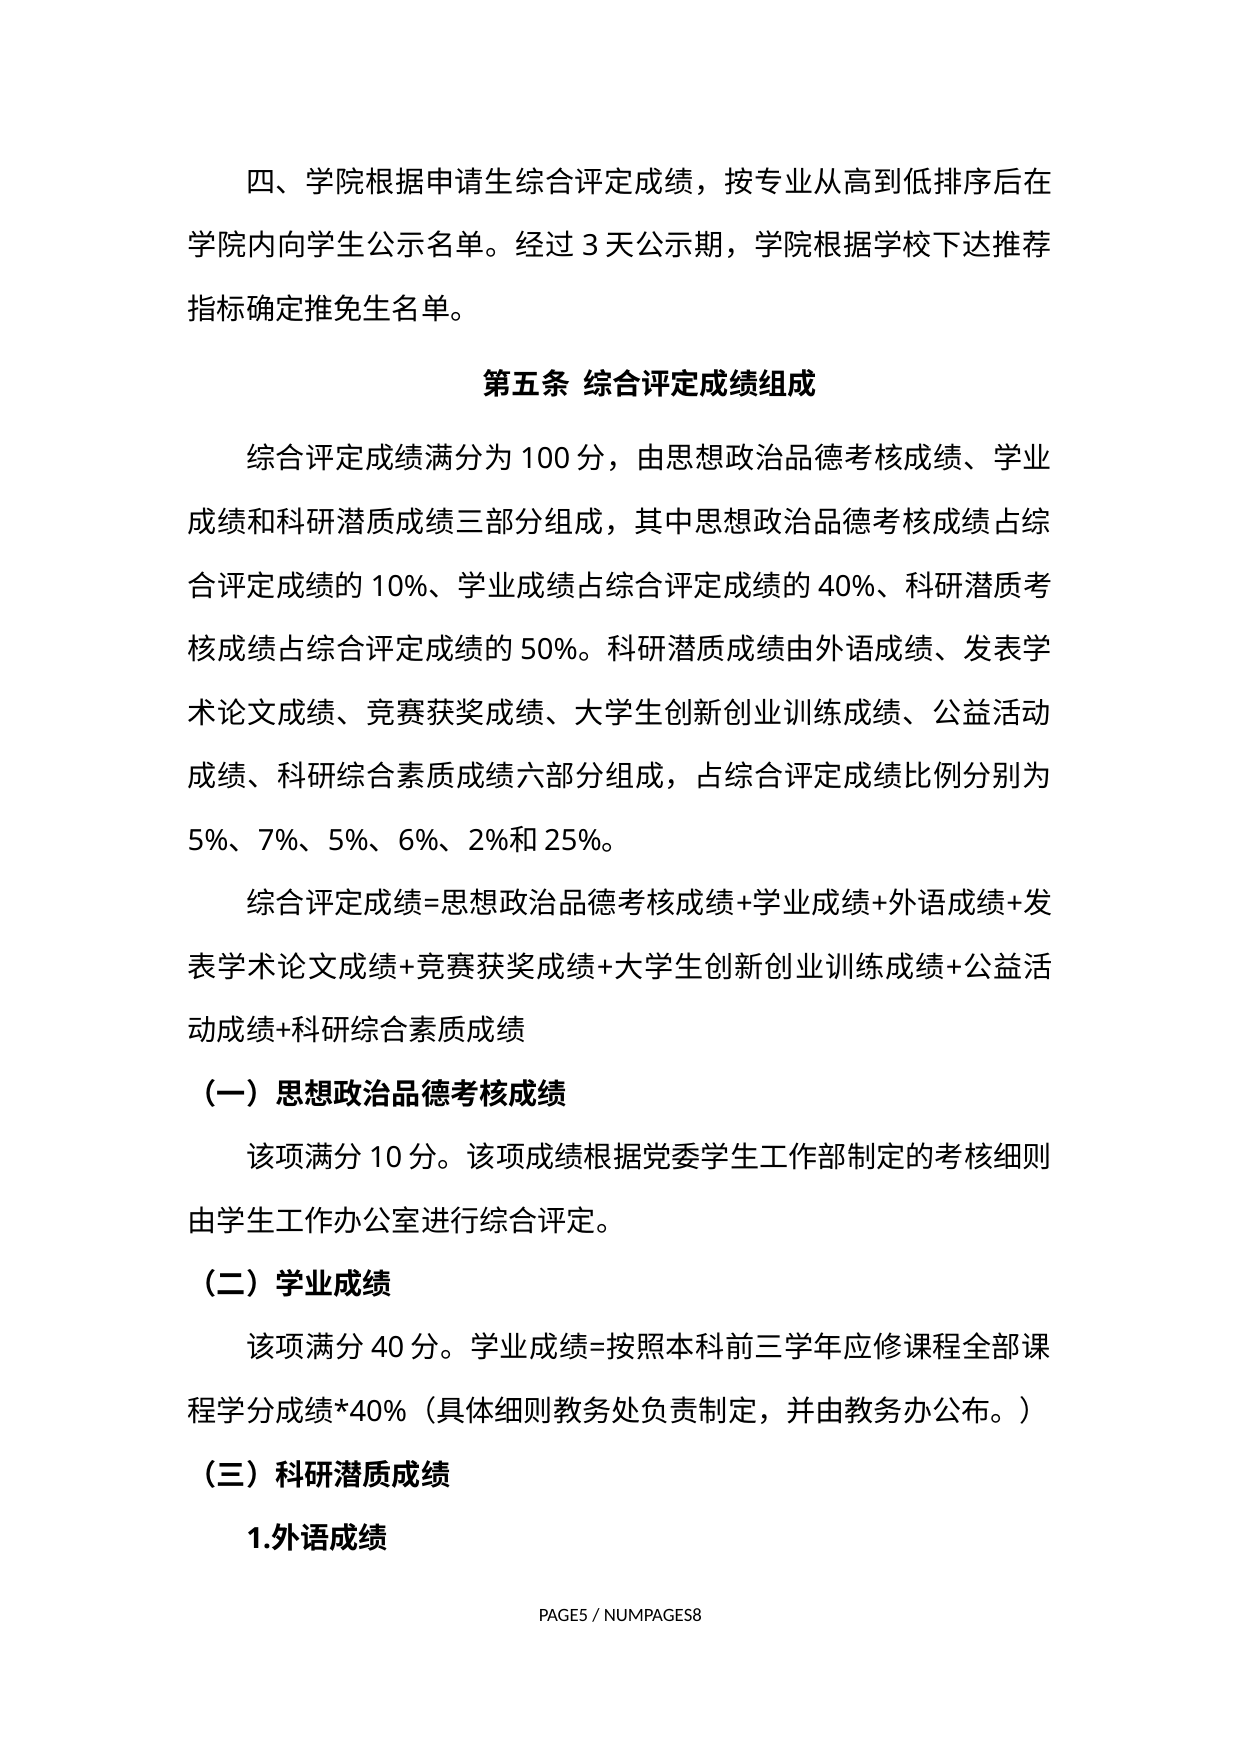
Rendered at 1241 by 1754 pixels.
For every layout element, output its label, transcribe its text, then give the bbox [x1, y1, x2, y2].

text 该项满分40分。学业成绩=按照本科前三学年应修课程全部课程学分成绩*40%（具体细则教务处负责制定，并由教务办公布。） [187, 1324, 1053, 1430]
text 综合评定成绩=思想政治品德考核成绩+学业成绩+外语成绩+发表学术论文成绩+竞赛获奖成绩+大学生创新创业训练成绩+公益活动成绩+科研综合素质成绩 [187, 879, 1053, 1049]
text （一）思想政治品德考核成绩 [187, 1070, 1053, 1112]
text 综合评定成绩满分为100分，由思想政治品德考核成绩、学业成绩和科研潜质成绩三部分组成，其中思想政治品德考核成绩占综合评定成绩的10%、学业成绩占综合评定成绩的40%、科研潜质考核成绩占综合评定成绩的50%。科研潜质成绩由外语成绩、发表学术论文成绩、竞赛获奖成绩、大学生创新创业训练成绩、公益活动成绩、科研综合素质成绩六部分组成，占综合评定成绩比例分别为5%、7%、5%、6%、2%和25%。 [187, 435, 1053, 858]
text （三）科研潜质成绩 [187, 1451, 1053, 1493]
text （二）学业成绩 [187, 1261, 1053, 1303]
text 第五条 综合评定成绩组成 [187, 349, 1053, 414]
text 该项满分10分。该项成绩根据党委学生工作部制定的考核细则由学生工作办公室进行综合评定。 [187, 1134, 1053, 1239]
text 1.外语成绩 [187, 1514, 1053, 1557]
text 四、学院根据申请生综合评定成绩，按专业从高到低排序后在学院内向学生公示名单。经过3天公示期，学院根据学校下达推荐指标确定推免生名单。 [187, 158, 1053, 328]
